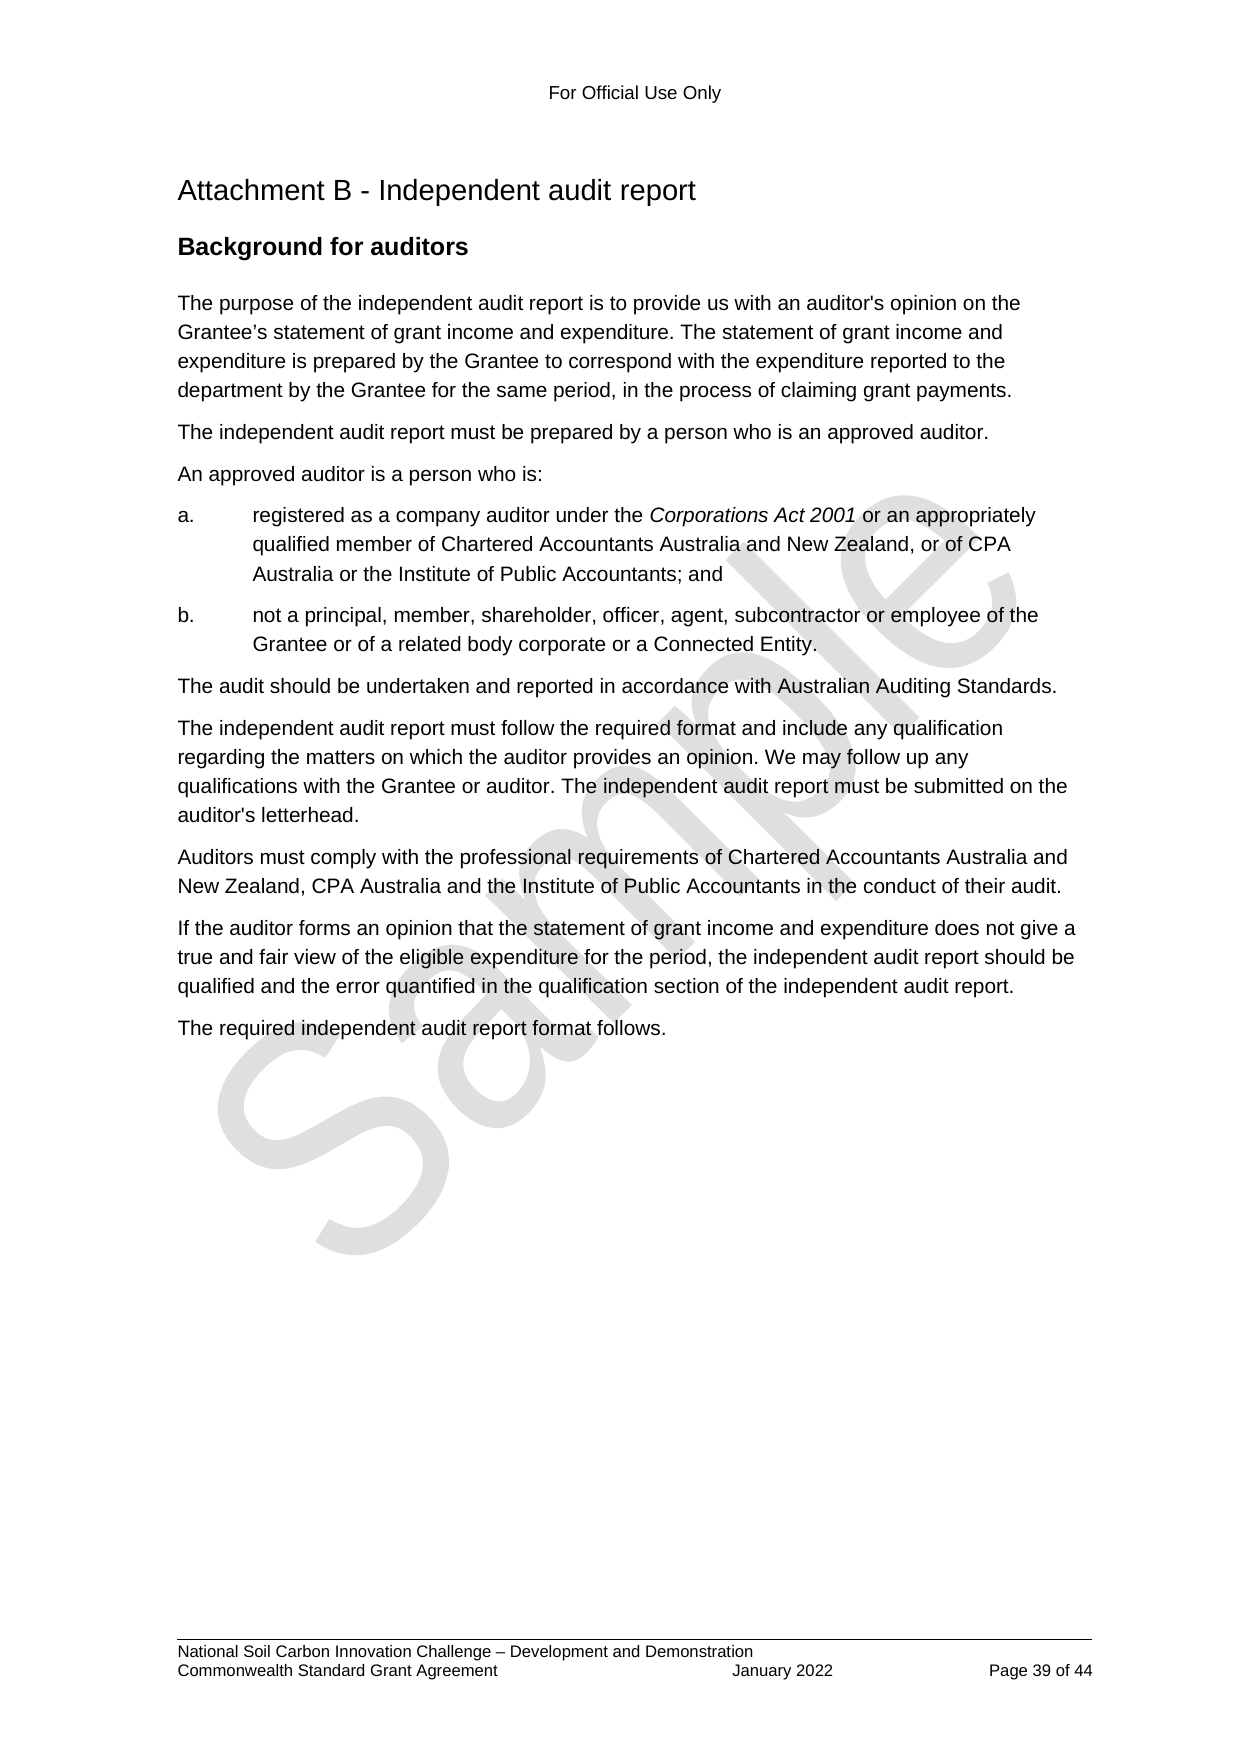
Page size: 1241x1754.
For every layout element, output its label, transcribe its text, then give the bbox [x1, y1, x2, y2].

text If the auditor forms an opinion that the statement of grant income and expenditure does not give a true and fair view of the eligible expenditure for the period, the independent audit report should be qualified and the error quantified in the qualification section of the independent audit report. [177, 910, 1092, 998]
subtitle Attachment B - Independent audit report [177, 173, 1092, 206]
text The required independent audit report format follows. [177, 1010, 1092, 1039]
text The independent audit report must be prepared by a person who is an approved auditor. [177, 414, 1092, 444]
subtitle Background for auditors [177, 231, 1092, 260]
text Auditors must comply with the professional requirements of Chartered Accountants Australia and New Zealand, CPA Australia and the Institute of Public Accountants in the conduct of their audit. [177, 839, 1092, 898]
text The independent audit report must follow the required format and include any qualification regarding the matters on which the auditor provides an opinion. We may follow up any qualifications with the Grantee or auditor. The independent audit report must be submitted on the auditor's letterhead. [177, 710, 1092, 827]
list not a principal, member, shareholder, officer, agent, subcontractor or employee of the Grantee or of a related body corporate or a Connected Entity. [177, 598, 1092, 656]
text The audit should be undertaken and reported in accordance with Australian Auditing Standards. [177, 669, 1092, 698]
text The purpose of the independent audit report is to provide us with an auditor's opinion on the Grantee’s statement of grant income and expenditure. The statement of grant income and expenditure is prepared by the Grantee to correspond with the expenditure reported to the department by the Grantee for the same period, in the process of claiming grant payments. [177, 285, 1092, 402]
list registered as a company auditor under the Corporations Act 2001 or an appropriately qualified member of Chartered Accountants Australia and New Zealand, or of CPA Australia or the Institute of Public Accountants; and [177, 498, 1092, 585]
text An approved auditor is a person who is: [177, 456, 1092, 485]
